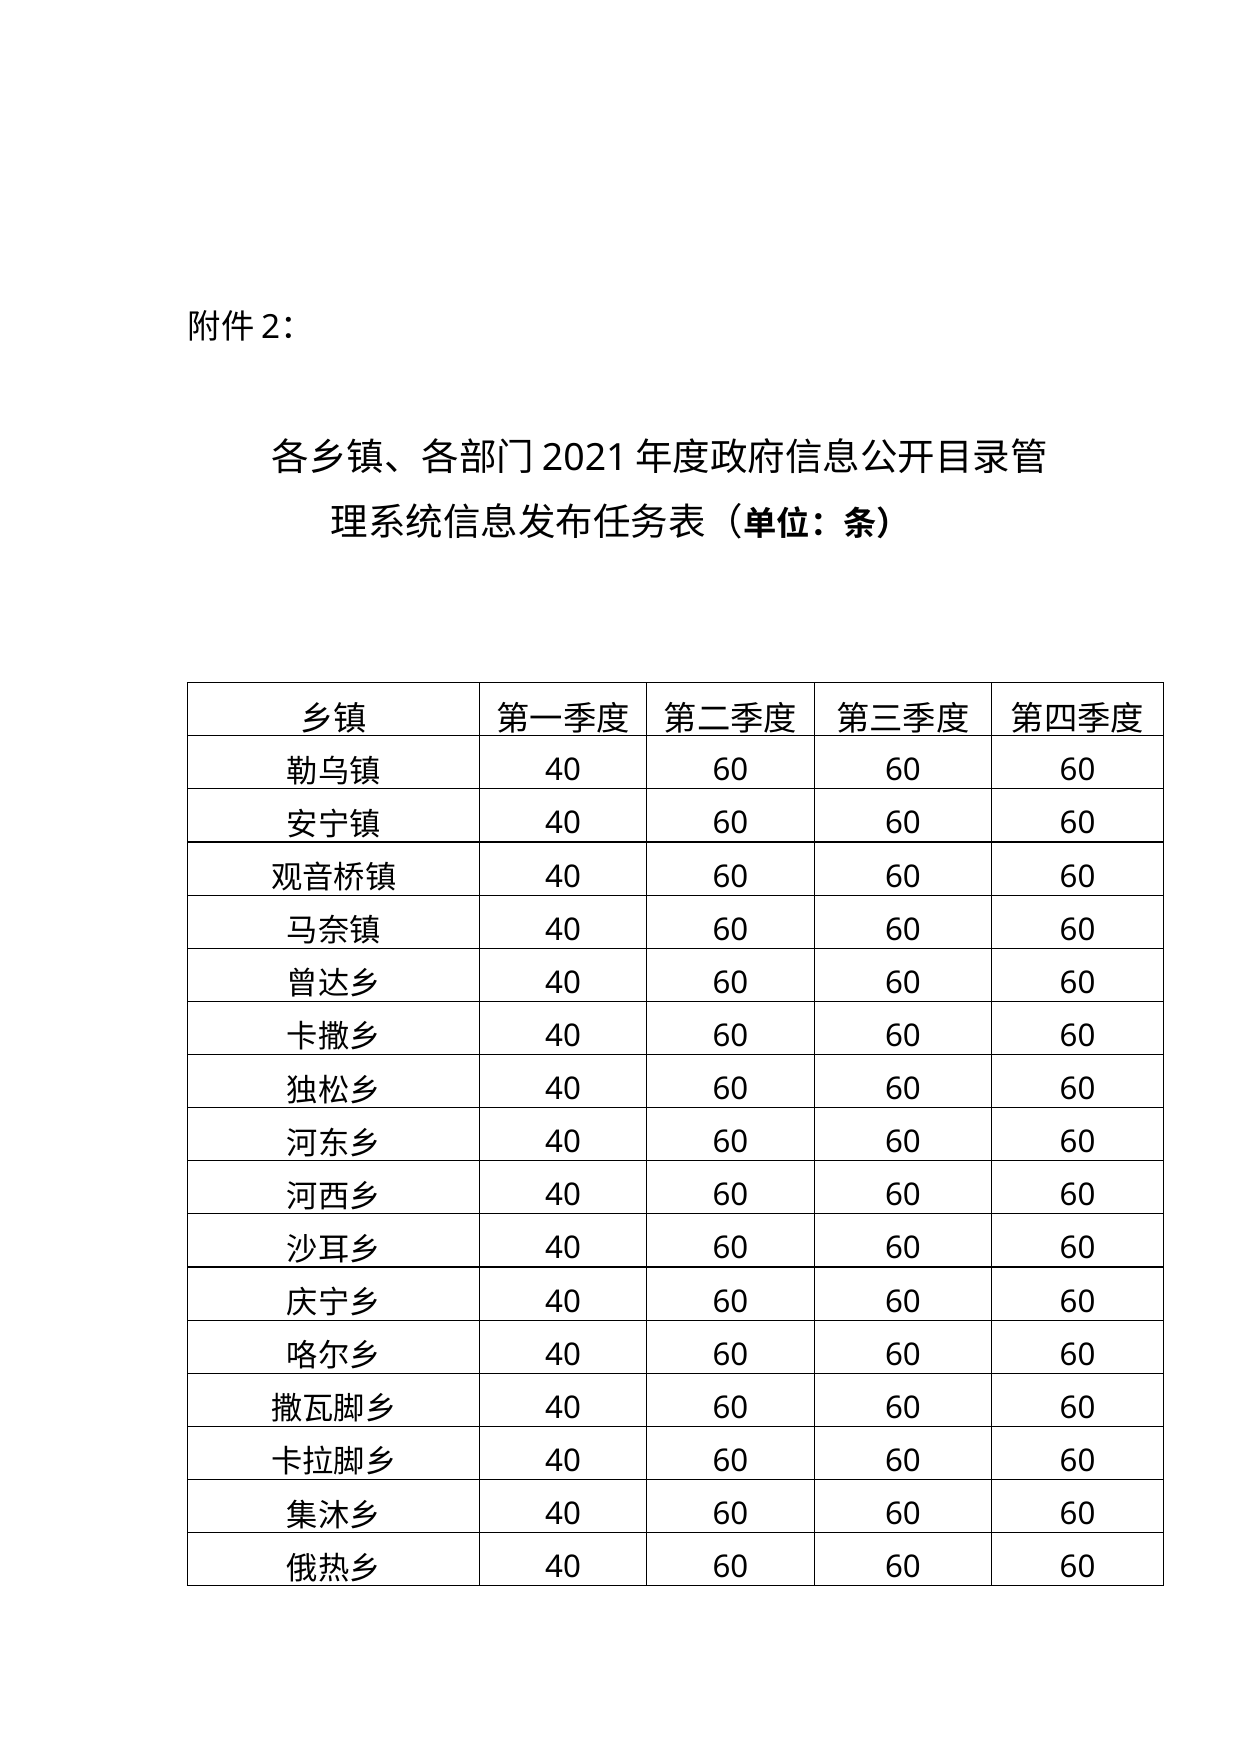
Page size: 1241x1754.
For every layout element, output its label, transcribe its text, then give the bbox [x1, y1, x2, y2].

table_cell 40 [480, 1161, 646, 1213]
table_cell 60 [647, 1374, 814, 1426]
table_cell 60 [992, 1480, 1163, 1532]
table_cell 卡拉脚乡 [188, 1427, 479, 1479]
table_cell 俄热乡 [188, 1533, 479, 1585]
table_cell 40 [480, 1374, 646, 1426]
table_cell 40 [480, 1480, 646, 1532]
table_cell 60 [815, 1480, 991, 1532]
table_cell 60 [647, 1002, 814, 1054]
table_cell 庆宁乡 [188, 1268, 479, 1319]
table_header 第二季度 [647, 683, 814, 735]
table_cell 60 [647, 1108, 814, 1160]
table_cell 60 [992, 843, 1163, 894]
table_cell 40 [480, 1055, 646, 1107]
table_cell 60 [647, 1427, 814, 1479]
table_cell 60 [815, 1108, 991, 1160]
table_cell 60 [992, 1002, 1163, 1054]
table_cell 60 [992, 1161, 1163, 1213]
table_cell 40 [480, 1214, 646, 1266]
table_cell 40 [480, 1268, 646, 1319]
table_cell 勒乌镇 [188, 736, 479, 788]
table_cell 60 [815, 1161, 991, 1213]
table_cell 60 [647, 1214, 814, 1266]
table_cell 集沐乡 [188, 1480, 479, 1532]
table_cell 60 [992, 949, 1163, 1001]
table_cell 60 [992, 1108, 1163, 1160]
table_header 第一季度 [480, 683, 646, 735]
table_cell 60 [815, 843, 991, 894]
table_cell 60 [992, 789, 1163, 841]
table_cell 曾达乡 [188, 949, 479, 1001]
table_cell 60 [815, 1055, 991, 1107]
table_cell 独松乡 [188, 1055, 479, 1107]
table_cell 40 [480, 949, 646, 1001]
table_cell 60 [647, 896, 814, 948]
table_cell 卡撒乡 [188, 1002, 479, 1054]
table_cell 安宁镇 [188, 789, 479, 841]
table_cell 60 [815, 1002, 991, 1054]
table_cell 60 [815, 949, 991, 1001]
table_cell 60 [992, 1533, 1163, 1585]
table_cell 河西乡 [188, 1161, 479, 1213]
table_cell 60 [647, 1268, 814, 1319]
table_cell 60 [647, 736, 814, 788]
table_cell 60 [992, 1427, 1163, 1479]
table_header 第四季度 [992, 683, 1163, 735]
text 附件2： [187, 292, 1053, 357]
table_cell 马奈镇 [188, 896, 479, 948]
table_cell 40 [480, 1427, 646, 1479]
table_cell 60 [815, 1374, 991, 1426]
table_cell 60 [815, 1427, 991, 1479]
table_cell 60 [992, 1055, 1163, 1107]
table_cell 40 [480, 1108, 646, 1160]
table_cell 60 [992, 1268, 1163, 1319]
table_cell 60 [647, 789, 814, 841]
table_cell 60 [647, 949, 814, 1001]
table_cell 40 [480, 1533, 646, 1585]
table_cell 60 [992, 1374, 1163, 1426]
table_cell 60 [647, 1321, 814, 1373]
table_cell 观音桥镇 [188, 843, 479, 894]
table_cell 40 [480, 1002, 646, 1054]
table_cell 河东乡 [188, 1108, 479, 1160]
table_cell 60 [647, 1480, 814, 1532]
table_cell 60 [647, 1161, 814, 1213]
table_cell 60 [647, 1533, 814, 1585]
table_header 第三季度 [815, 683, 991, 735]
table_cell 撒瓦脚乡 [188, 1374, 479, 1426]
table_cell 60 [815, 789, 991, 841]
table_cell 60 [815, 736, 991, 788]
table_cell 40 [480, 1321, 646, 1373]
table_cell 60 [992, 1321, 1163, 1373]
table_cell 40 [480, 789, 646, 841]
table_cell 60 [815, 1321, 991, 1373]
table_cell 60 [815, 1533, 991, 1585]
table_cell 40 [480, 736, 646, 788]
table_cell 咯尔乡 [188, 1321, 479, 1373]
table_cell 40 [480, 896, 646, 948]
table_cell 60 [647, 1055, 814, 1107]
table_cell 60 [815, 1214, 991, 1266]
text 各乡镇、各部门2021年度政府信息公开目录管理系统信息发布任务表（单位：条） [187, 422, 1053, 552]
table_cell 60 [815, 1268, 991, 1319]
table_cell 60 [992, 736, 1163, 788]
table_cell 60 [992, 1214, 1163, 1266]
table_cell 40 [480, 843, 646, 894]
table_header 乡镇 [188, 683, 479, 735]
table_cell 沙耳乡 [188, 1214, 479, 1266]
table_cell 60 [815, 896, 991, 948]
table_cell 60 [647, 843, 814, 894]
table_cell 60 [992, 896, 1163, 948]
